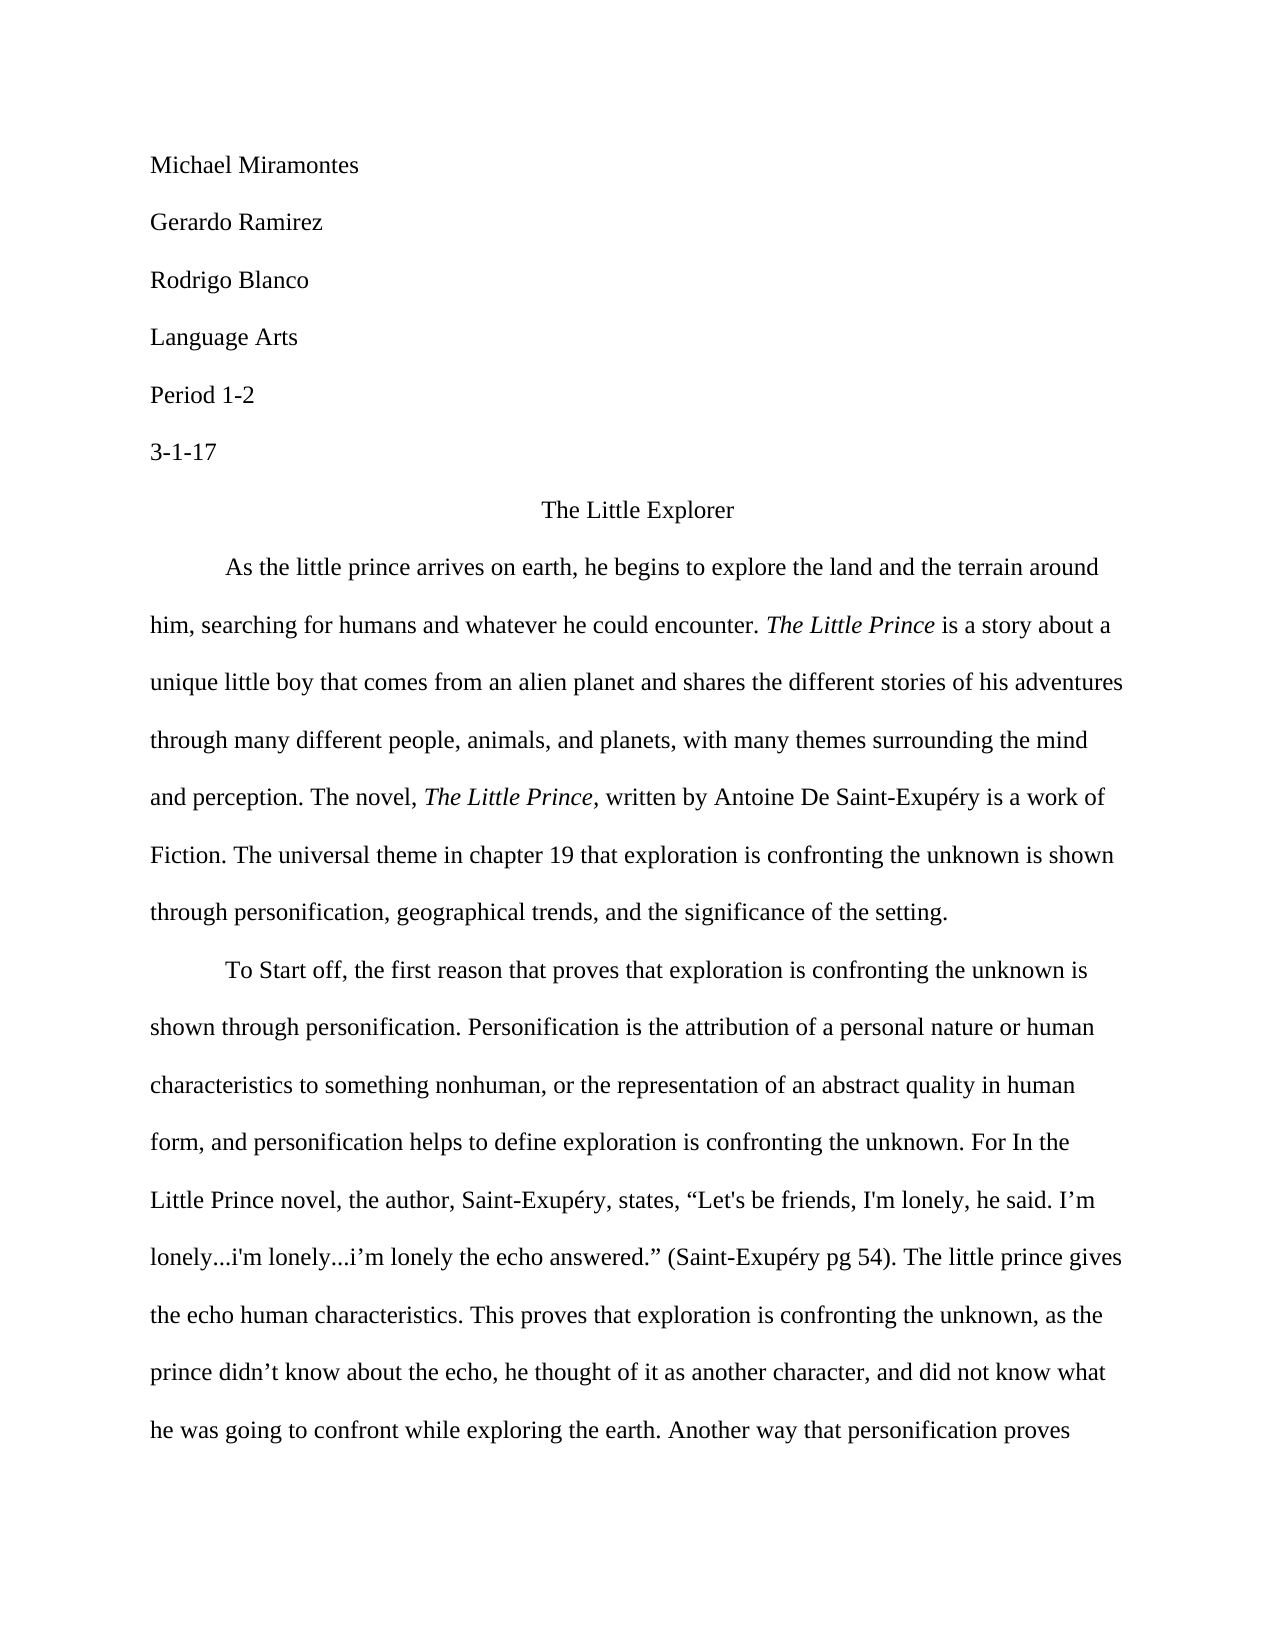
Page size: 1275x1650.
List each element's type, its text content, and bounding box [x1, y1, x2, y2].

text Rodrigo Blanco [150, 265, 1125, 294]
text Language Arts [150, 322, 1125, 351]
text Period 1-2 [150, 380, 1125, 409]
text 3-1-17 [150, 437, 1125, 466]
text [150, 955, 1125, 1444]
text Michael Miramontes [150, 150, 1125, 179]
text Gerardo Ramirez [150, 207, 1125, 236]
text As the little prince arrives on earth, he begins to explore the land and the terrain around him, searching for humans and whatever he could encounter. The Little Prince is a story about a unique little boy that comes from an alien planet and shares the different stories of his adventures through many different people, animals, and planets, with many themes surrounding the mind and perception. The novel, The Little Prince, written by Antoine De Saint-Exupéry is a work of Fiction. The universal theme in chapter 19 that exploration is confronting the unknown is shown through personification, geographical trends, and the significance of the setting. [150, 552, 1125, 926]
text The Little Explorer [150, 495, 1125, 524]
